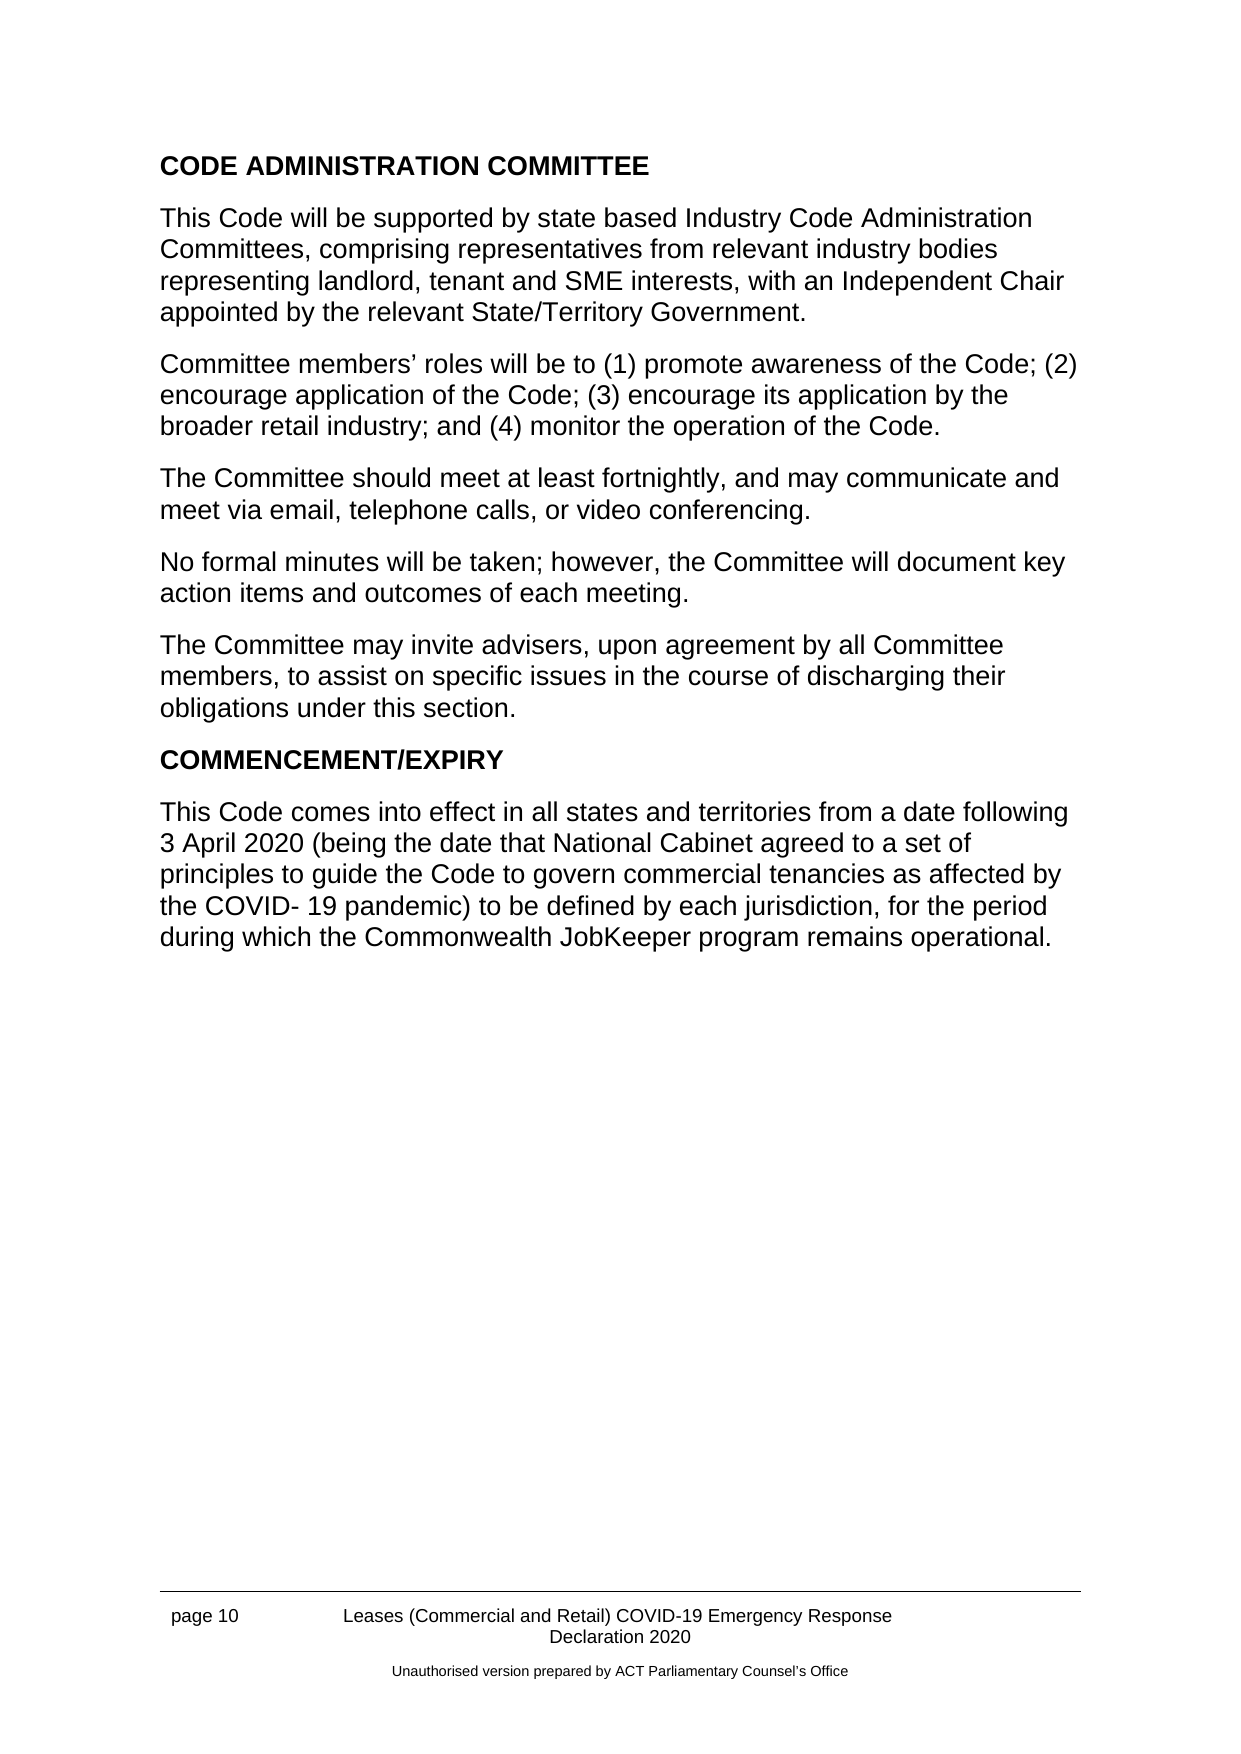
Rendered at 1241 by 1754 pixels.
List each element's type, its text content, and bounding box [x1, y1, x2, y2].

text No formal minutes will be taken; however, the Committee will document key action items and outcomes of each meeting. [159, 546, 1081, 608]
text The Committee may invite advisers, upon agreement by all Committee members, to assist on specific issues in the course of discharging their obligations under this section. [159, 629, 1081, 723]
text This Code comes into effect in all states and territories from a date following 3 April 2020 (being the date that National Cabinet agreed to a set of principles to guide the Code to govern commercial tenancies as affected by the COVID- 19 pandemic) to be defined by each jurisdiction, for the period during which the Commonwealth JobKeeper program remains operational. [159, 796, 1081, 952]
text This Code will be supported by state based Industry Code Administration Committees, comprising representatives from relevant industry bodies representing landlord, tenant and SME interests, with an Independent Chair appointed by the relevant State/Territory Government. [159, 202, 1081, 327]
text Committee members’ roles will be to (1) promote awareness of the Code; (2) encourage application of the Code; (3) encourage its application by the broader retail industry; and (4) monitor the operation of the Code. [159, 348, 1081, 442]
text COMMENCEMENT/EXPIRY [159, 744, 1081, 775]
text The Committee should meet at least fortnightly, and may communicate and meet via email, telephone calls, or video conferencing. [159, 462, 1081, 525]
text CODE ADMINISTRATION COMMITTEE [159, 150, 1081, 181]
